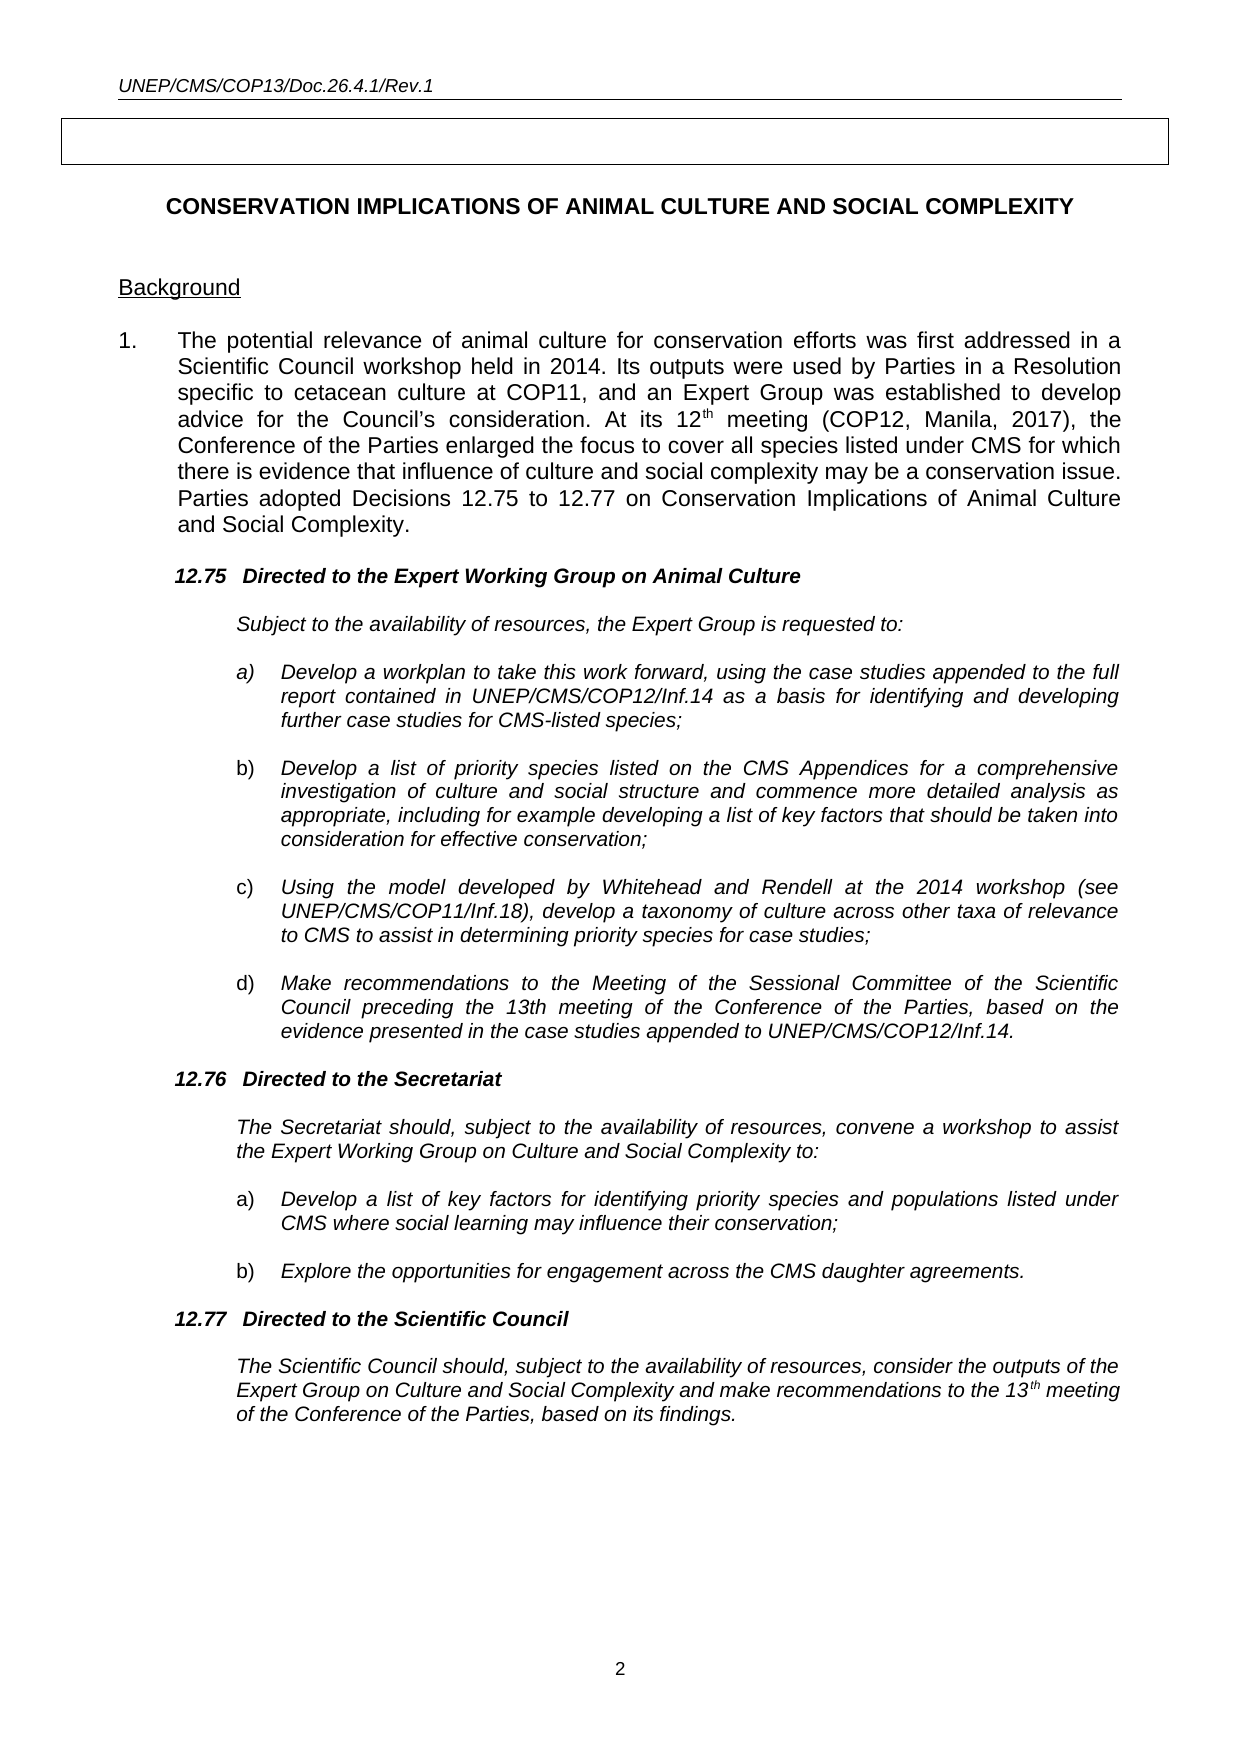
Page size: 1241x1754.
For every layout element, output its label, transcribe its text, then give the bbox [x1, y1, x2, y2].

text 12.77 Directed to the Scientific Council [174, 1306, 1122, 1330]
list Explore the opportunities for engagement across the CMS daughter agreements. [236, 1258, 1122, 1282]
text The potential relevance of animal culture for conservation efforts was first addressed in a Scientific Council workshop held in 2014. Its outputs were used by Parties in a Resolution specific to cetacean culture at COP11, and an Expert Group was established to develop advice for the Council’s consideration. At its 12th meeting (COP12, Manila, 2017), the Conference of the Parties enlarged the focus to cover all species listed under CMS for which there is evidence that influence of culture and social complexity may be a conservation issue. Parties adopted Decisions 12.75 to 12.77 on Conservation Implications of Animal Culture and Social Complexity. [118, 327, 1122, 537]
list Develop a workplan to take this work forward, using the case studies appended to the full report contained in UNEP/CMS/COP12/Inf.14 as a basis for identifying and developing further case studies for CMS-listed species; [236, 659, 1122, 731]
text Subject to the availability of resources, the Expert Group is requested to: [118, 612, 1122, 636]
text 12.76 Directed to the Secretariat [174, 1067, 1122, 1091]
text The Secretariat should, subject to the availability of resources, convene a workshop to assist the Expert Working Group on Culture and Social Complexity to: [236, 1115, 1122, 1163]
table_header [62, 119, 277, 164]
text The Scientific Council should, subject to the availability of resources, consider the outputs of the Expert Group on Culture and Social Complexity and make recommendations to the 13th meeting of the Conference of the Parties, based on its findings. [236, 1354, 1122, 1426]
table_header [278, 119, 934, 164]
title CONSERVATION IMPLICATIONS OF ANIMAL CULTURE AND SOCIAL COMPLEXITY [118, 192, 1122, 220]
text 12.75 Directed to the Expert Working Group on Animal Culture [174, 564, 1122, 588]
table_header [934, 119, 1168, 164]
list Make recommendations to the Meeting of the Sessional Committee of the Scientific Council preceding the 13th meeting of the Conference of the Parties, based on the evidence presented in the case studies appended to UNEP/CMS/COP12/Inf.14. [236, 971, 1122, 1043]
list Develop a list of key factors for identifying priority species and populations listed under CMS where social learning may influence their conservation; [236, 1187, 1122, 1234]
list Develop a list of priority species listed on the CMS Appendices for a comprehensive investigation of culture and social structure and commence more detailed analysis as appropriate, including for example developing a list of key factors that should be taken into consideration for effective conservation; [236, 755, 1122, 851]
list Using the model developed by Whitehead and Rendell at the 2014 workshop (see UNEP/CMS/COP11/Inf.18), develop a taxonomy of culture across other taxa of relevance to CMS to assist in determining priority species for case studies; [236, 875, 1122, 947]
text Background [118, 274, 1122, 300]
